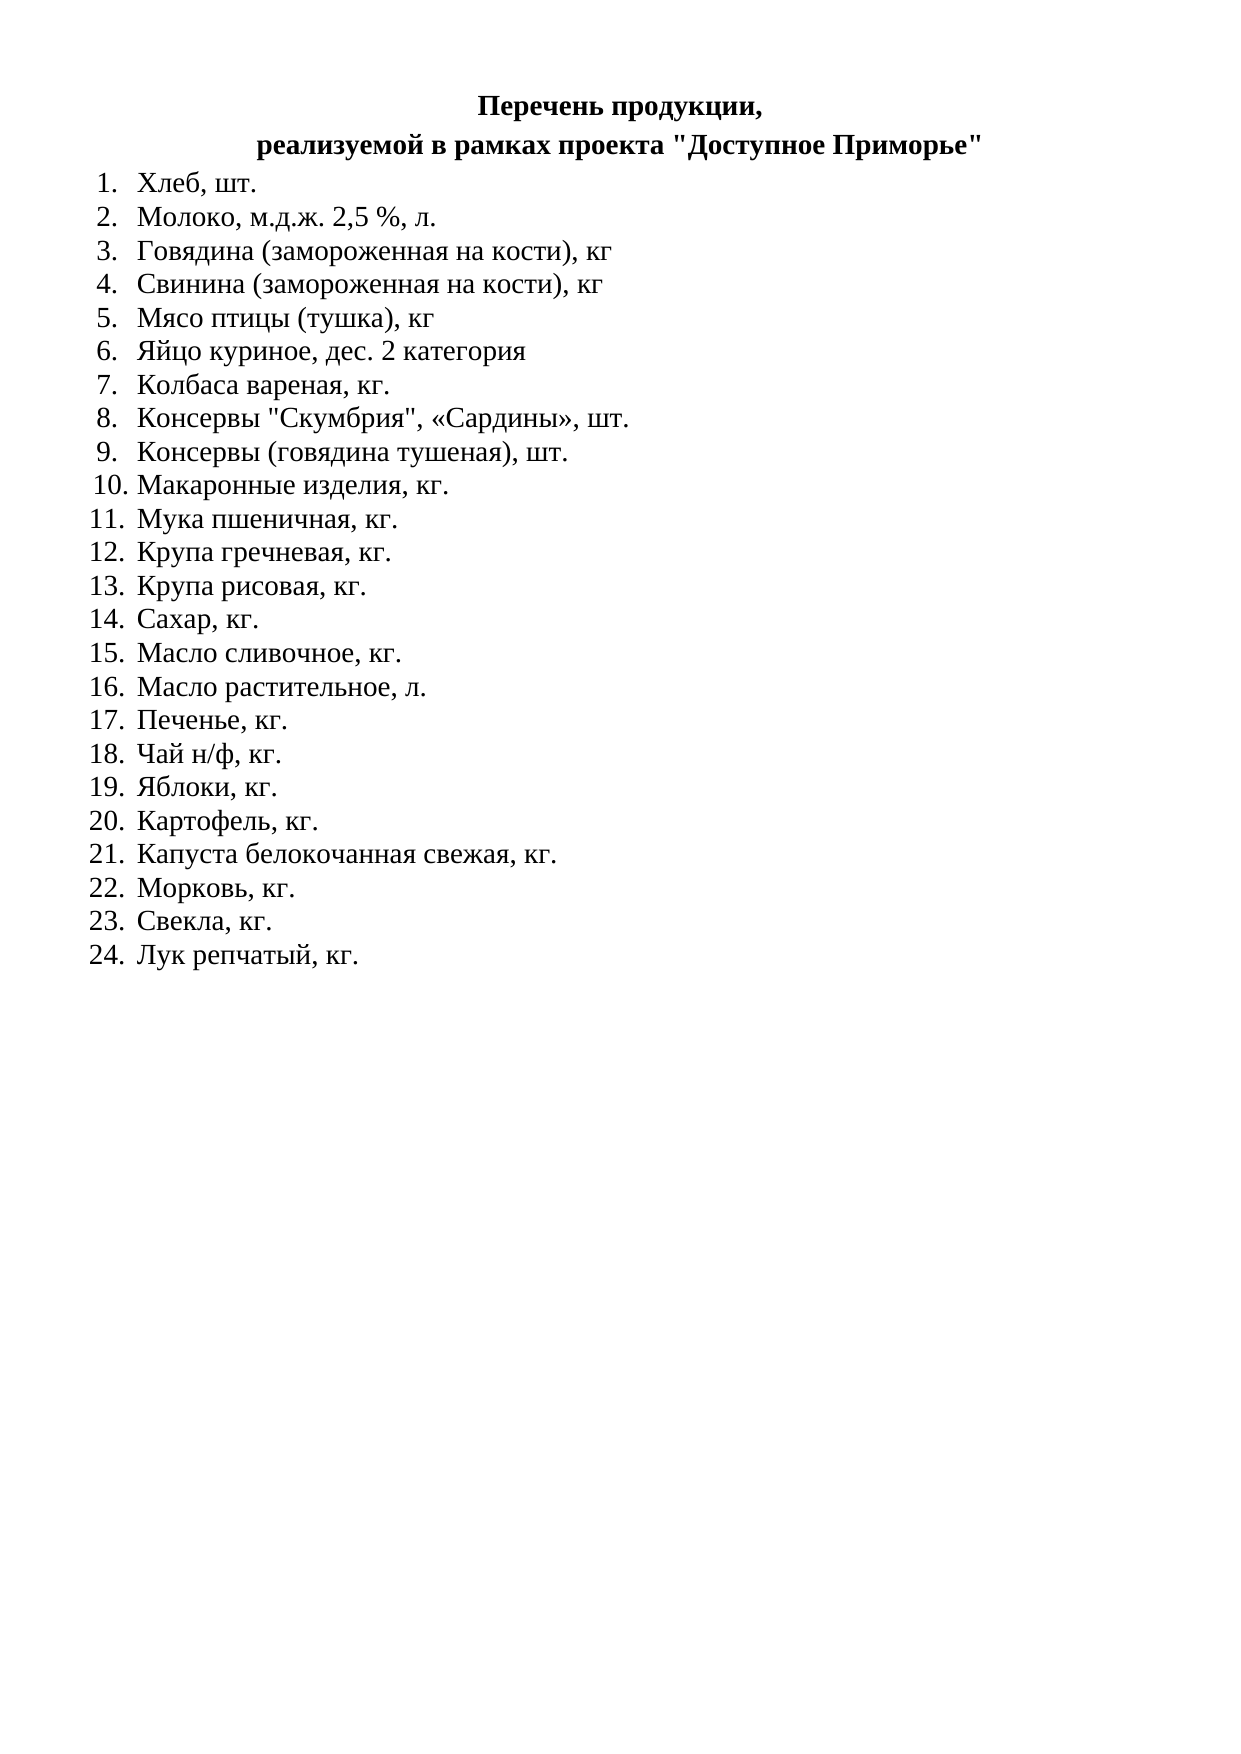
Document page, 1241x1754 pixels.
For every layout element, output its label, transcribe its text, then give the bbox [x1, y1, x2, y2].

table_cell Яйцо куриное, дес. 2 категория [137, 333, 690, 367]
table_cell Свекла, кг. [137, 904, 690, 937]
table_cell 3. [77, 233, 137, 266]
table_cell 24. [77, 937, 137, 971]
table_cell Морковь, кг. [137, 870, 690, 903]
table_cell Мука пшеничная, кг. [137, 501, 690, 534]
table_cell Крупа рисовая, кг. [137, 568, 690, 602]
table_cell Сахар, кг. [137, 602, 690, 635]
table_cell Чай н/ф, кг. [137, 736, 690, 769]
table_cell 23. [77, 904, 137, 937]
table_cell 21. [77, 836, 137, 870]
table_cell 14. [77, 602, 137, 635]
table_cell Свинина (замороженная на кости), кг [137, 266, 690, 300]
table_cell 2. [77, 199, 137, 233]
table_cell Капуста белокочанная свежая, кг. [137, 836, 690, 870]
table_cell 6. [77, 333, 137, 367]
table_cell 5. [77, 300, 137, 333]
text Перечень продукции, [88, 88, 1152, 122]
table_cell Мясо птицы (тушка), кг [137, 300, 690, 333]
table_cell 4. [77, 266, 137, 300]
table_cell Молоко, м.д.ж. 2,5 %, л. [137, 199, 690, 233]
table_cell 20. [77, 803, 137, 836]
table_cell Колбаса вареная, кг. [137, 367, 690, 400]
table_cell 22. [77, 870, 137, 903]
table_cell 15. [77, 635, 137, 669]
table_cell 13. [77, 568, 137, 602]
table_cell 12. [77, 535, 137, 568]
table_cell Масло сливочное, кг. [137, 635, 690, 669]
table_cell Масло растительное, л. [137, 669, 690, 702]
table_cell 9. [77, 434, 137, 467]
text реализуемой в рамках проекта "Доступное Приморье" [88, 127, 1152, 161]
table_cell Макаронные изделия, кг. [137, 468, 690, 501]
table_cell Лук репчатый, кг. [137, 937, 690, 971]
table_cell 16. [77, 669, 137, 702]
table_cell Консервы "Скумбрия", «Сардины», шт. [137, 400, 690, 434]
table_cell Крупа гречневая, кг. [137, 535, 690, 568]
table_cell Говядина (замороженная на кости), кг [137, 233, 690, 266]
table_cell 18. [77, 736, 137, 769]
table_cell Печенье, кг. [137, 702, 690, 736]
table_cell Консервы (говядина тушеная), шт. [137, 434, 690, 467]
table_cell 19. [77, 769, 137, 803]
table_cell Яблоки, кг. [137, 769, 690, 803]
table_header 1. [77, 166, 137, 199]
table_cell Картофель, кг. [137, 803, 690, 836]
table_cell 7. [77, 367, 137, 400]
table_header Хлеб, шт. [137, 166, 690, 199]
table_cell 10. [77, 468, 137, 501]
table_cell 17. [77, 702, 137, 736]
table_cell 11. [77, 501, 137, 534]
table_cell 8. [77, 400, 137, 434]
